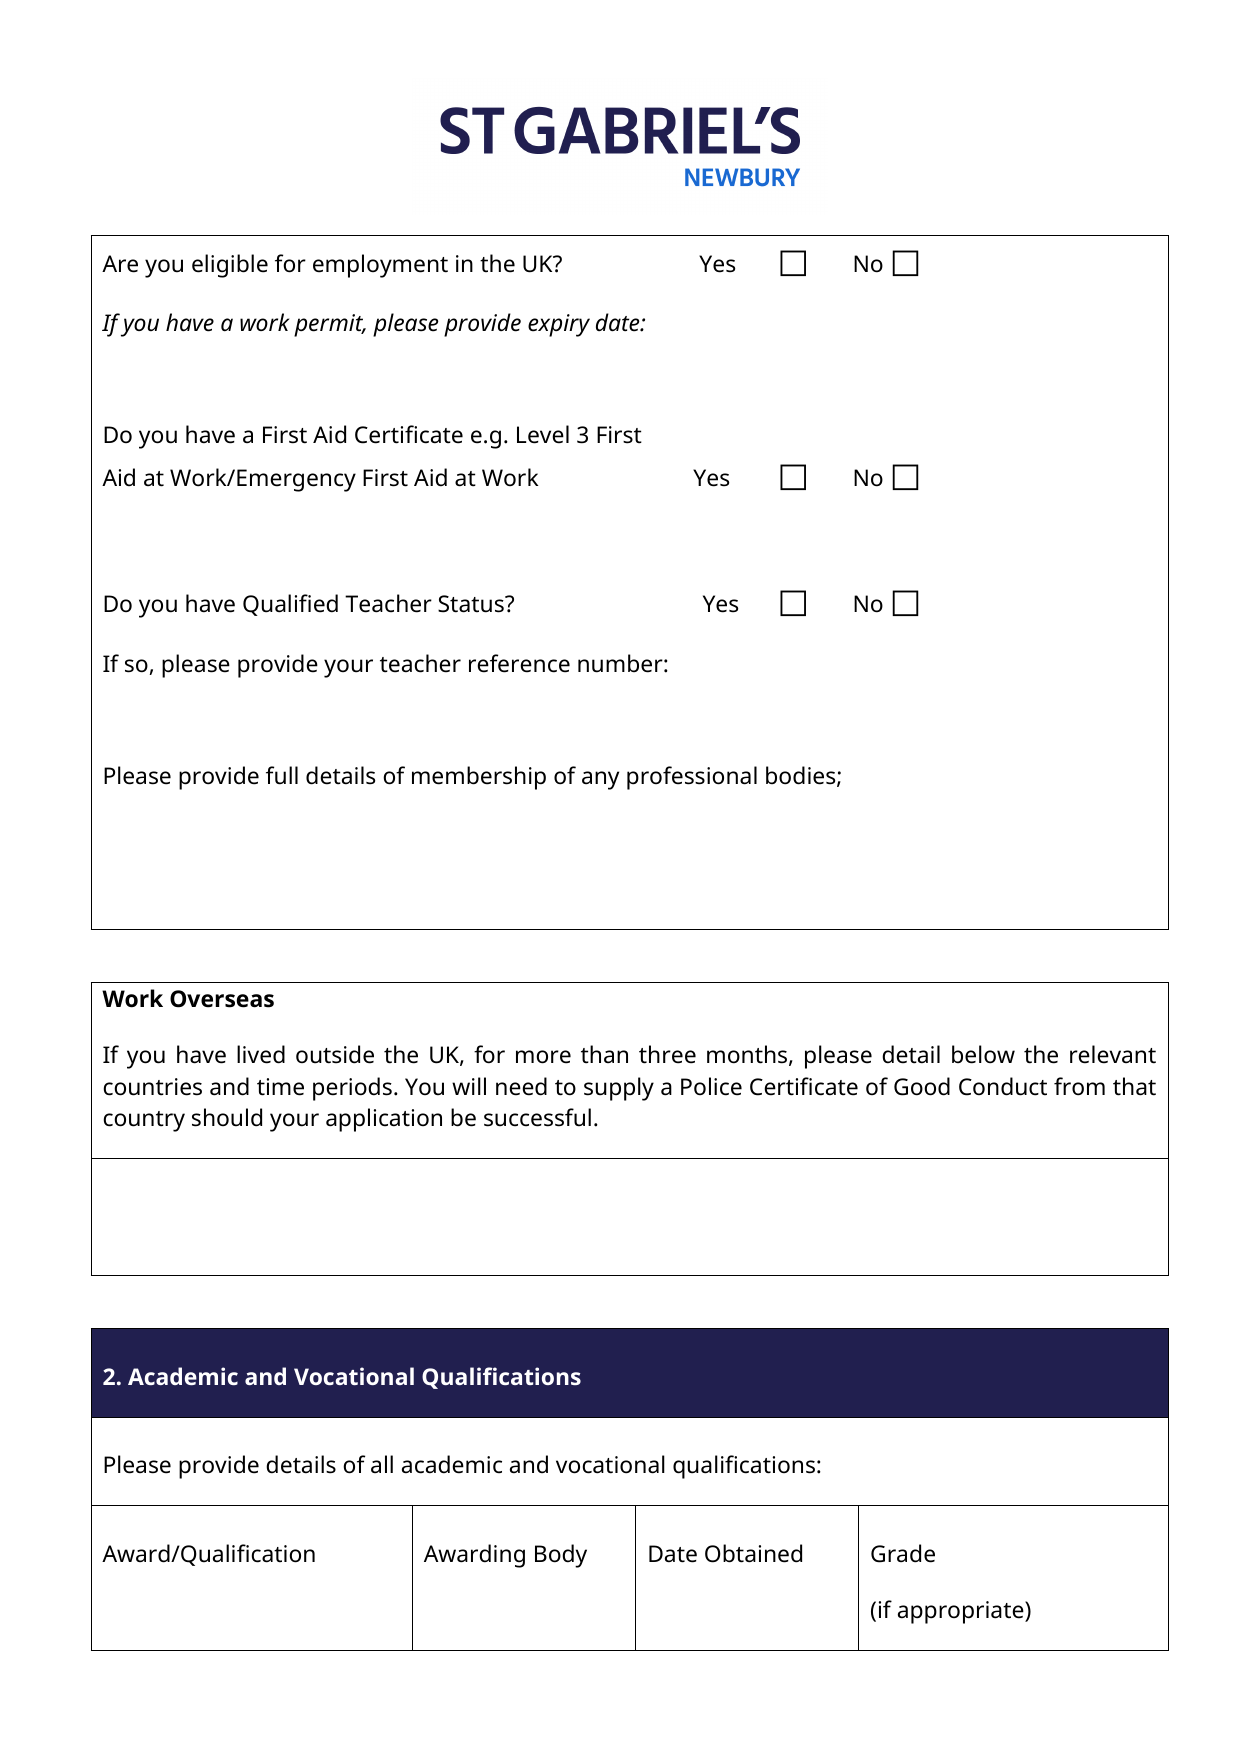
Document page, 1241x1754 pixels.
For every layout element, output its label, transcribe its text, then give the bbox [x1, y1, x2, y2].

table_cell Date Obtained [636, 1506, 858, 1650]
table_cell Grade (if appropriate) [859, 1506, 1168, 1650]
table_cell Please provide details of all academic and vocational qualifications: [92, 1418, 1168, 1505]
picture [412, 78, 828, 215]
table_cell Award/Qualification [92, 1506, 412, 1650]
table_header 2. Academic and Vocational Qualifications [92, 1329, 1168, 1417]
table_cell [92, 1159, 1168, 1275]
table_cell Awarding Body [413, 1506, 635, 1650]
table_header Work Overseas If you have lived outside the UK, for more than three months, please detail below the relevant countries and time periods. You will need to supply a Police Certificate of Good Conduct from that country should your application be successful. [92, 983, 1168, 1158]
